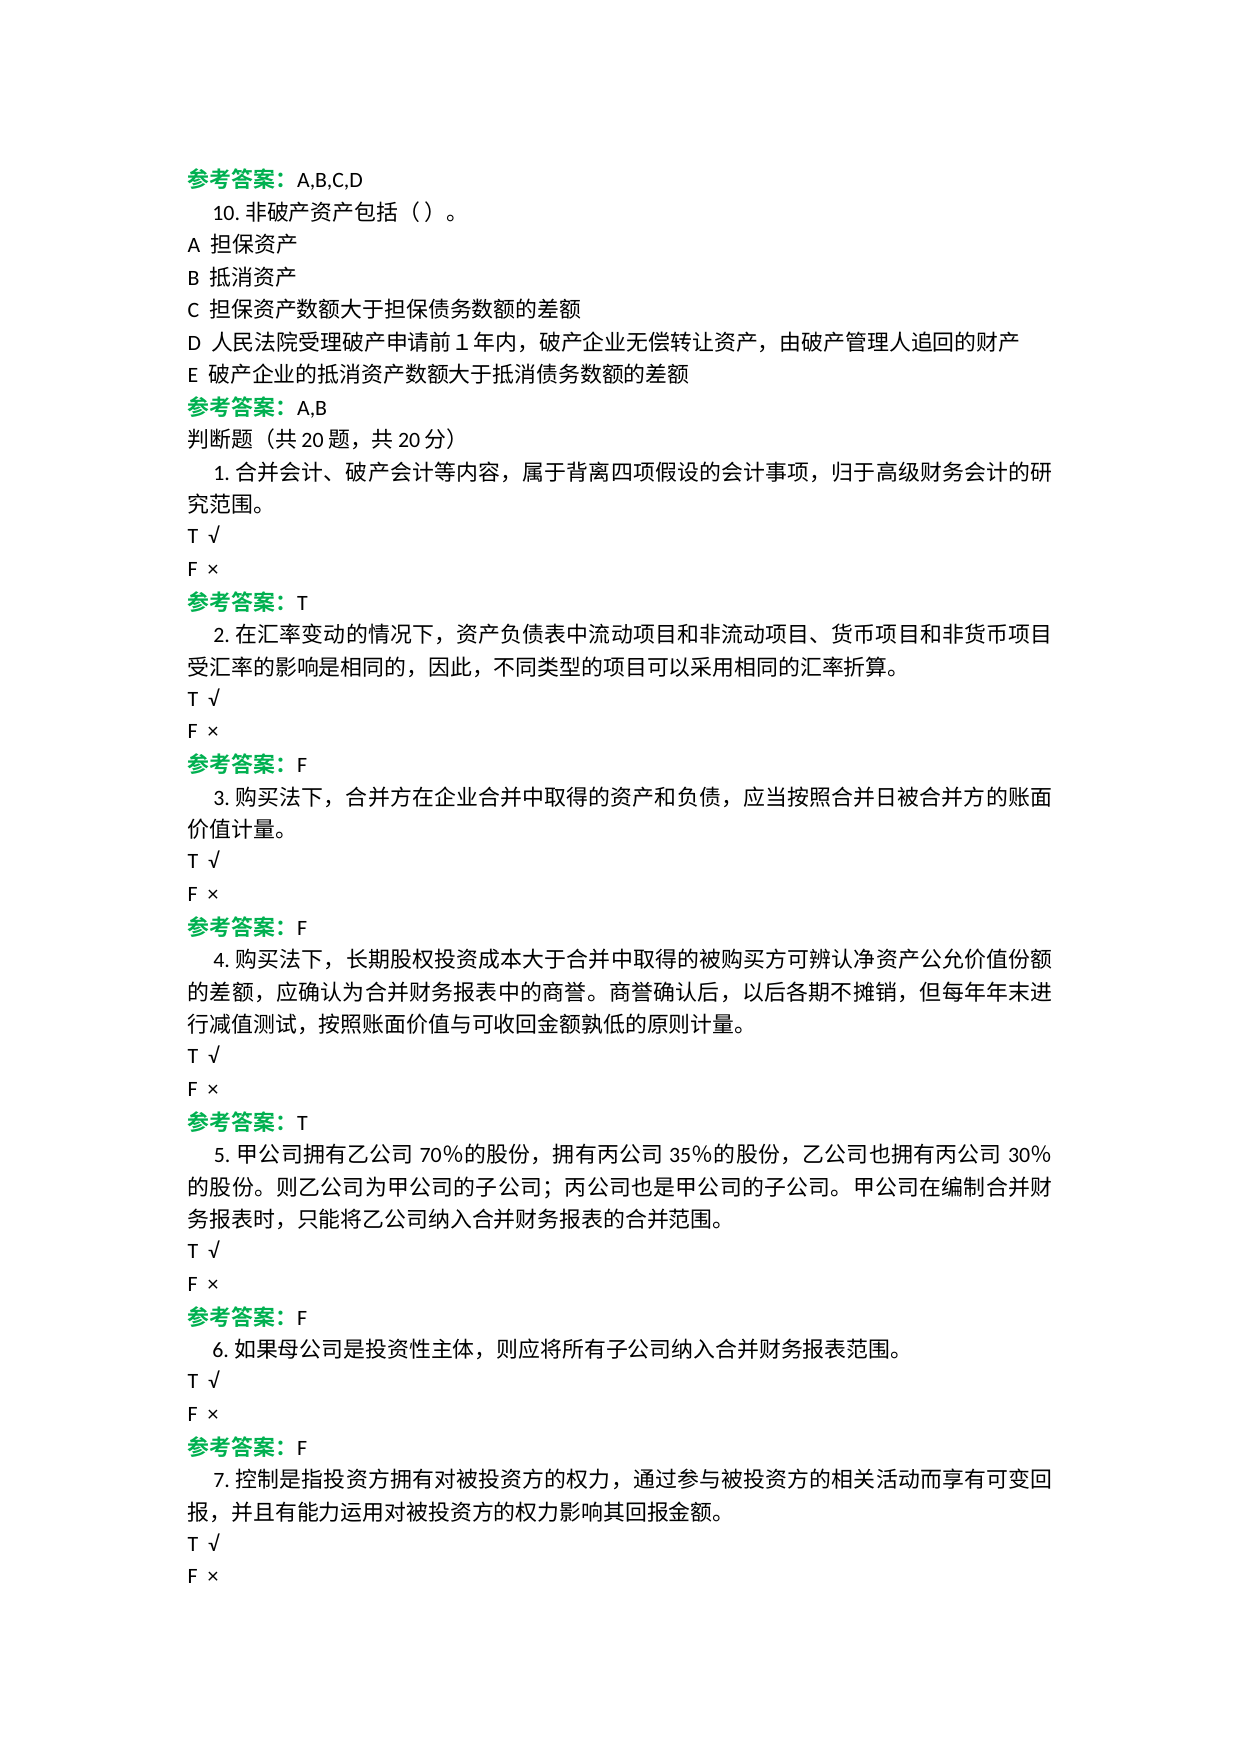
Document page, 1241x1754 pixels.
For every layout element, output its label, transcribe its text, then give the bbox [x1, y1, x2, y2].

text 参考答案：A,B,C,D [187, 162, 1053, 194]
text T √ [187, 519, 1053, 552]
text A 担保资产 [187, 227, 1053, 259]
text T √ [187, 844, 1053, 877]
text T √ [187, 1234, 1053, 1267]
text 1. 合并会计、破产会计等内容，属于背离四项假设的会计事项，归于高级财务会计的研究范围。 [187, 454, 1053, 519]
text F × [187, 1267, 1053, 1299]
text F × [187, 1559, 1053, 1592]
text B 抵消资产 [187, 259, 1053, 292]
text F × [187, 1072, 1053, 1104]
text F × [187, 714, 1053, 747]
text 参考答案：A,B [187, 389, 1053, 422]
text T √ [187, 1364, 1053, 1397]
text T √ [187, 682, 1053, 714]
text 10. 非破产资产包括（ ）。 [187, 194, 1053, 227]
text F × [187, 877, 1053, 909]
text 4. 购买法下，长期股权投资成本大于合并中取得的被购买方可辨认净资产公允价值份额的差额，应确认为合并财务报表中的商誉。商誉确认后，以后各期不摊销，但每年年末进行减值测试，按照账面价值与可收回金额孰低的原则计量。 [187, 942, 1053, 1039]
text 参考答案：F [187, 909, 1053, 942]
text C 担保资产数额大于担保债务数额的差额 [187, 292, 1053, 324]
text E 破产企业的抵消资产数额大于抵消债务数额的差额 [187, 357, 1053, 389]
text 2. 在汇率变动的情况下，资产负债表中流动项目和非流动项目、货币项目和非货币项目受汇率的影响是相同的，因此，不同类型的项目可以采用相同的汇率折算。 [187, 617, 1053, 682]
text 参考答案：T [187, 584, 1053, 617]
text D 人民法院受理破产申请前１年内，破产企业无偿转让资产，由破产管理人追回的财产 [187, 324, 1053, 357]
text 判断题（共20题，共20分） [187, 422, 1053, 454]
text 参考答案：T [187, 1104, 1053, 1137]
text T √ [187, 1527, 1053, 1559]
text 6. 如果母公司是投资性主体，则应将所有子公司纳入合并财务报表范围。 [187, 1332, 1053, 1364]
text F × [187, 1397, 1053, 1429]
text 3. 购买法下，合并方在企业合并中取得的资产和负债，应当按照合并日被合并方的账面价值计量。 [187, 779, 1053, 844]
text 参考答案：F [187, 747, 1053, 779]
text 5. 甲公司拥有乙公司70％的股份，拥有丙公司35％的股份，乙公司也拥有丙公司30％的股份。则乙公司为甲公司的子公司；丙公司也是甲公司的子公司。甲公司在编制合并财务报表时，只能将乙公司纳入合并财务报表的合并范围。 [187, 1137, 1053, 1234]
text T √ [187, 1039, 1053, 1072]
text F × [187, 552, 1053, 584]
text 7. 控制是指投资方拥有对被投资方的权力，通过参与被投资方的相关活动而享有可变回报，并且有能力运用对被投资方的权力影响其回报金额。 [187, 1462, 1053, 1527]
text 参考答案：F [187, 1299, 1053, 1332]
text 参考答案：F [187, 1429, 1053, 1462]
